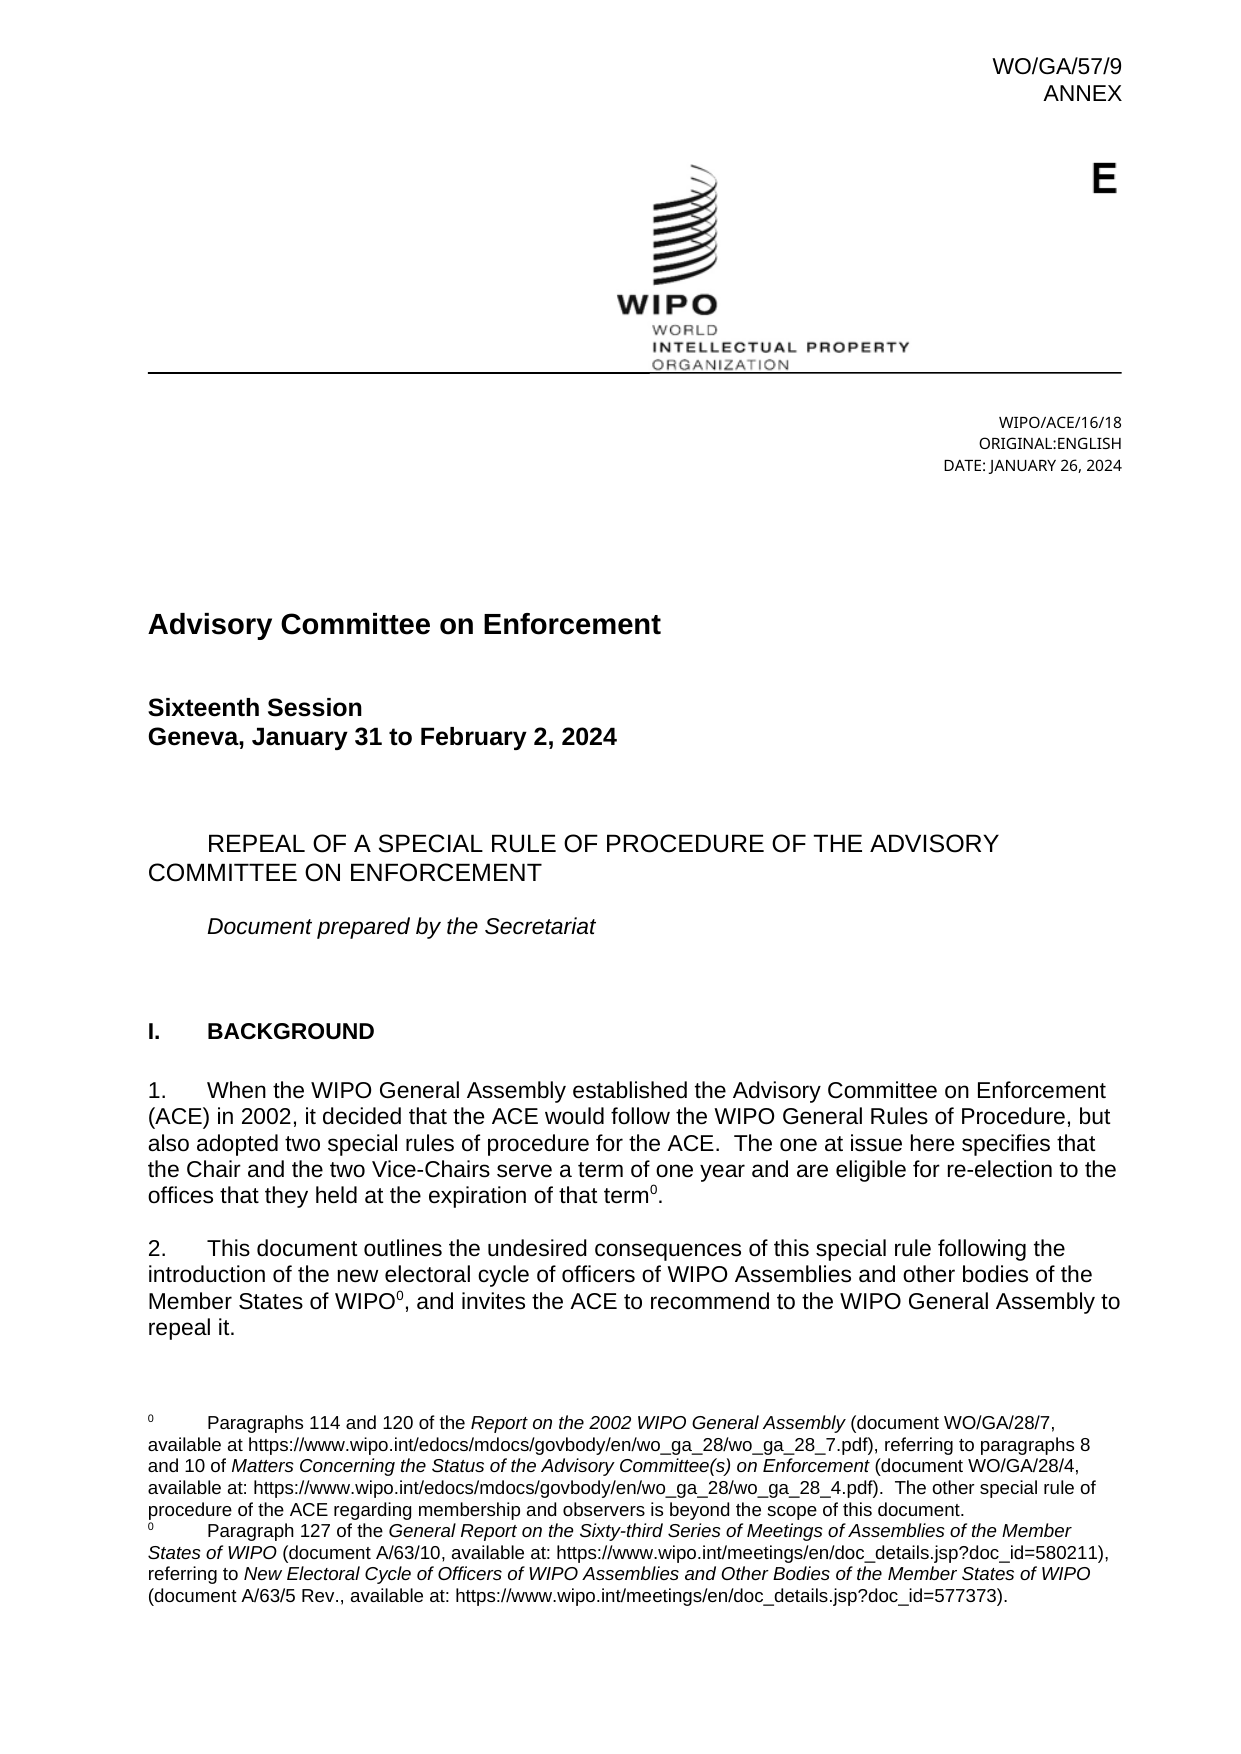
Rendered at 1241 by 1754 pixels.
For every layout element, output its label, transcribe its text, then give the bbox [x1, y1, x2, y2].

text ORIGINAL:English [148, 433, 1122, 454]
text Geneva, January 31 to February 2, 2024 [148, 722, 1122, 750]
text DATE: January 26, 2024 [148, 454, 1122, 476]
text WIPO/ACE/16/18 [148, 412, 1122, 433]
text Sixteenth Session [148, 693, 1122, 722]
picture [616, 158, 1123, 373]
subtitle Repeal of A Special Rule of Procedure of the Advisory committee on EnforceMent [148, 829, 1122, 887]
subtitle Background [148, 1018, 1122, 1044]
list This document outlines the undesired consequences of this special rule following the introduction of the new electoral cycle of officers of WIPO Assemblies and other bodies of the Member States of WIPO, and invites the ACE to recommend to the WIPO General Assembly to repeal it. [148, 1235, 1122, 1340]
list Document prepared by the Secretariat [148, 913, 1122, 939]
list When the WIPO General Assembly established the Advisory Committee on Enforcement (ACE) in 2002, it decided that the ACE would follow the WIPO General Rules of Procedure, but also adopted two special rules of procedure for the ACE. The one at issue here specifies that the Chair and the two Vice-Chairs serve a term of one year and are eligible for re-election to the offices that they held at the expiration of that term. [148, 1077, 1122, 1209]
text Advisory Committee on Enforcement [148, 607, 1122, 640]
